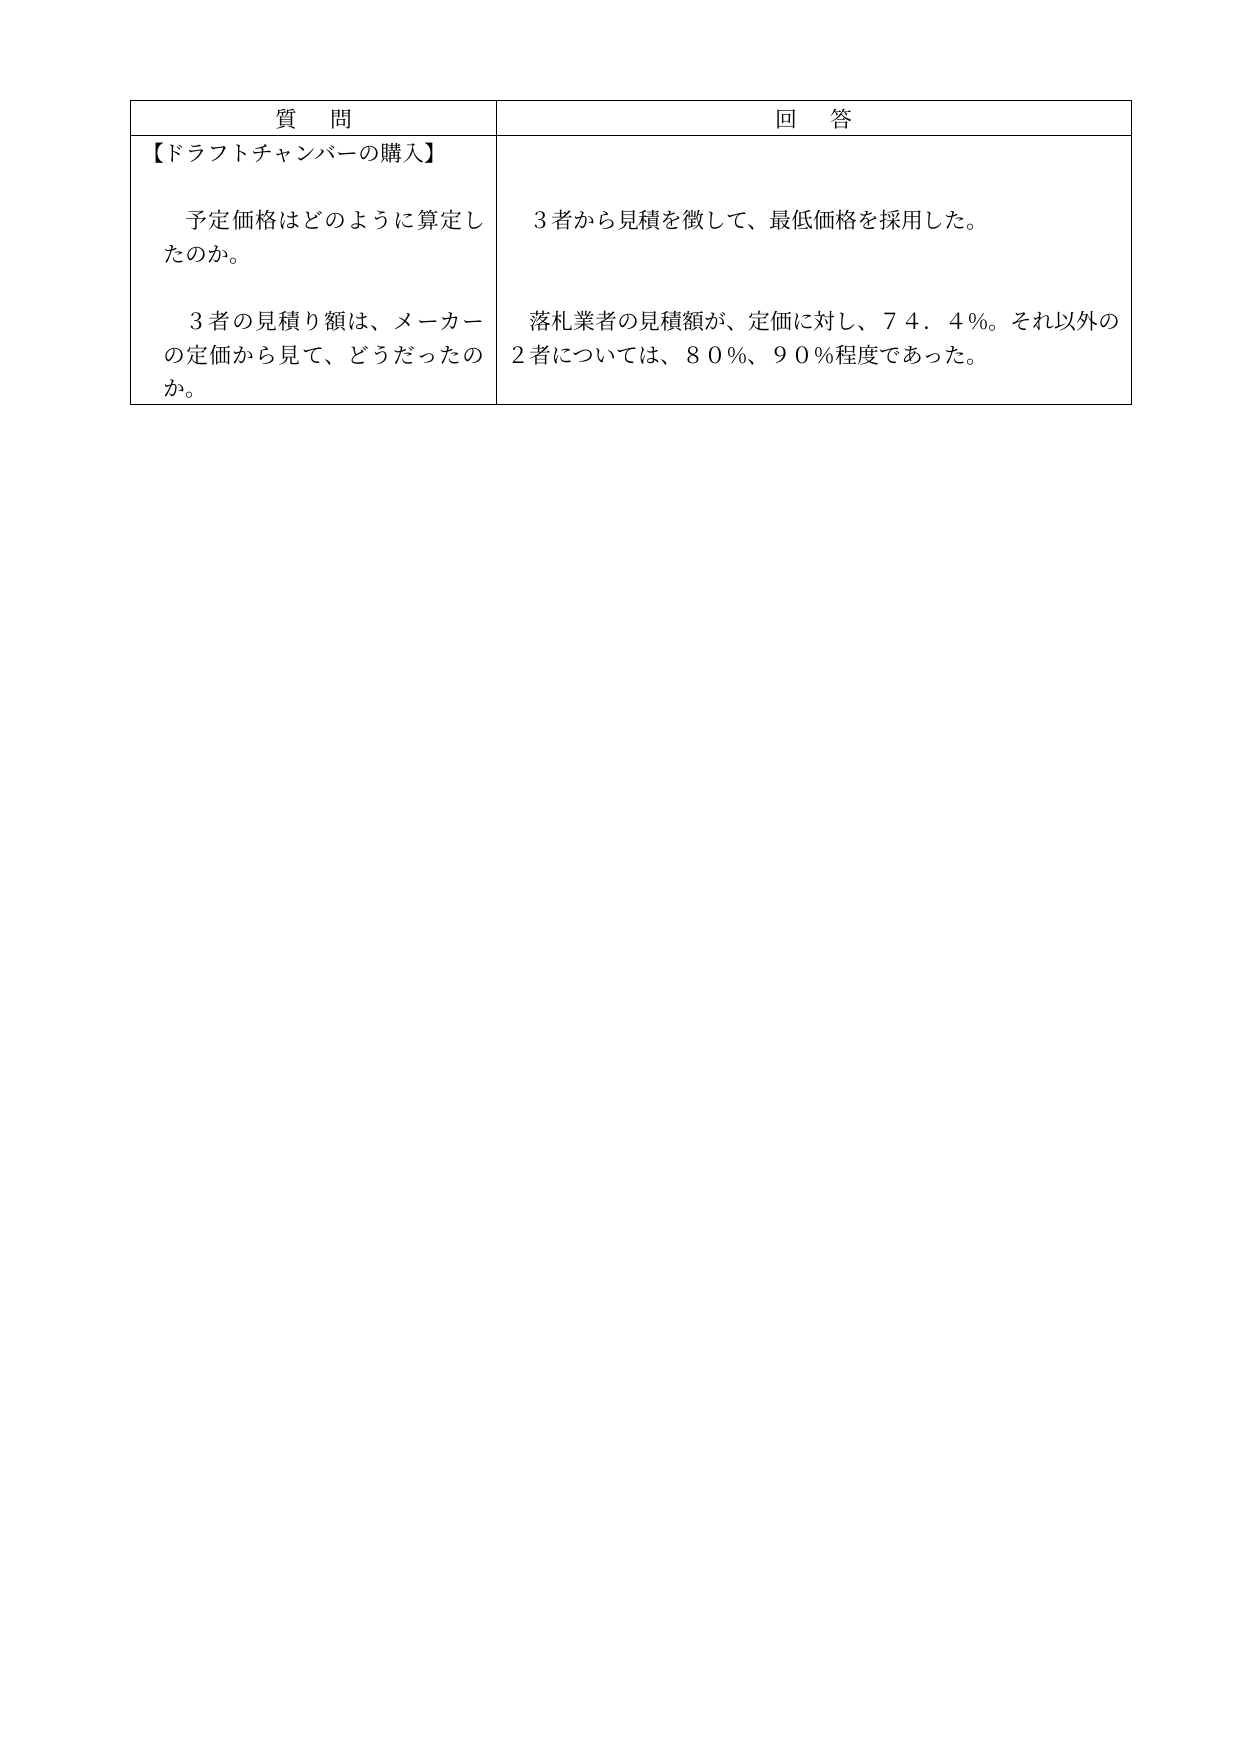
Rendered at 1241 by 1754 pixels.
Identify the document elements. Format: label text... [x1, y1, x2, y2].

table_cell 予定価格はどのように算定したのか。 [131, 203, 496, 303]
table_cell [497, 136, 1131, 203]
table_cell 【ドラフトチャンバーの購入】 [131, 136, 496, 203]
table_header 回答 [497, 101, 1131, 134]
table_header 質問 [131, 101, 496, 134]
table_cell 落札業者の見積額が、定価に対し、７４．４％。それ以外の２者については、８０％、９０％程度であった。 [497, 303, 1131, 404]
table_cell ３者から見積を徴して、最低価格を採用した。 [497, 203, 1131, 303]
table_cell ３者の見積り額は、メーカーの定価から見て、どうだったのか。 [131, 303, 496, 404]
